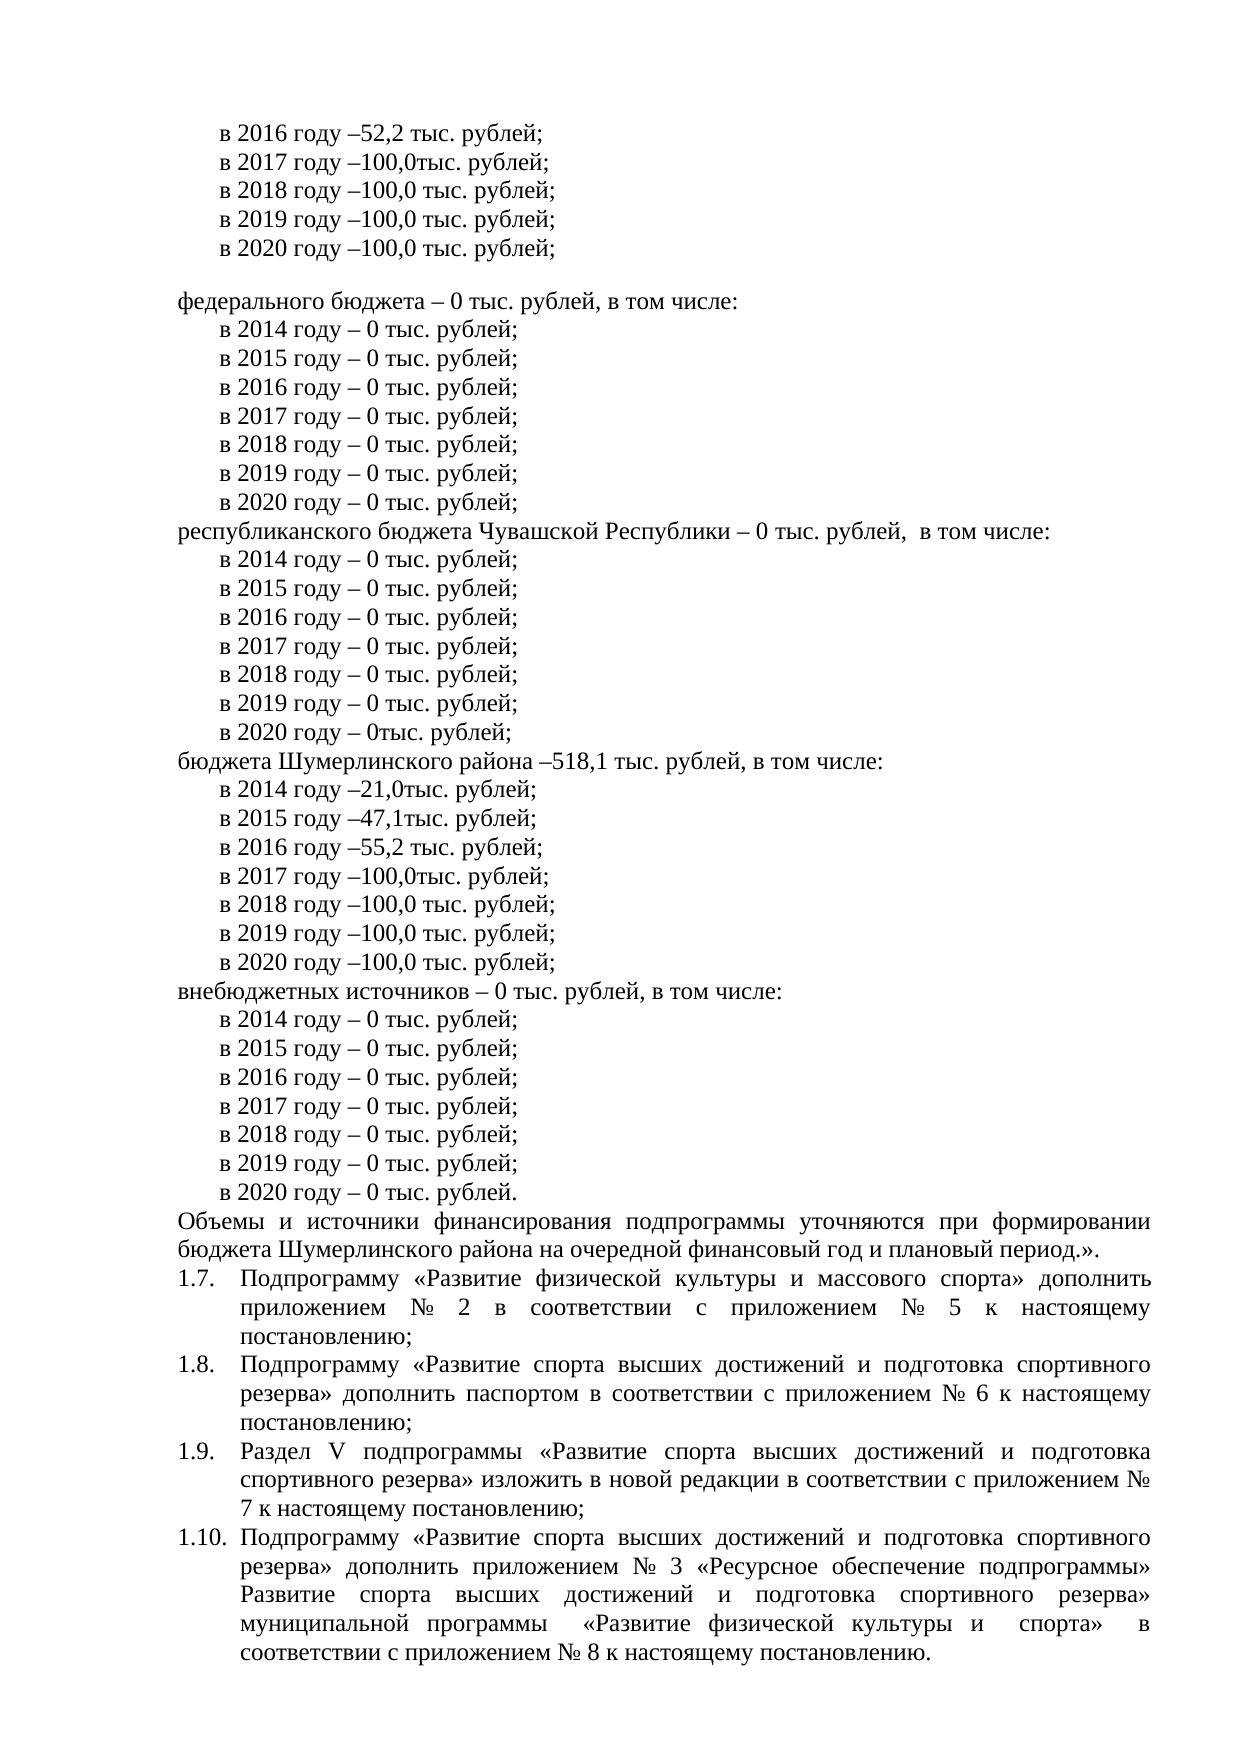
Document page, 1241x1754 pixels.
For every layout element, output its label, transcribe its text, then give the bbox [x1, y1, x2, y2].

list Подпрограмму «Развитие спорта высших достижений и подготовка спортивного резерва» дополнить паспортом в соответствии с приложением № 6 к настоящему постановлению; [177, 1349, 1152, 1436]
text в 2017 году –100,0тыс. рублей; [177, 861, 1152, 889]
text в 2017 году – 0 тыс. рублей; [177, 1091, 1152, 1119]
text в 2018 году –100,0 тыс. рублей; [177, 176, 1152, 204]
list Подпрограмму «Развитие спорта высших достижений и подготовка спортивного резерва» дополнить приложением № 3 «Ресурсное обеспечение подпрограммы» Развитие спорта высших достижений и подготовка спортивного резерва» муниципальной программы «Развитие физической культуры и спорта» в соответствии с приложением № 8 к настоящему постановлению. [177, 1522, 1152, 1666]
text в 2015 году – 0 тыс. рублей; [177, 573, 1152, 602]
text бюджета Шумерлинского района –518,1 тыс. рублей, в том числе: [177, 746, 1152, 774]
text в 2019 году – 0 тыс. рублей; [177, 458, 1152, 487]
text в 2020 году – 0 тыс. рублей; [177, 487, 1152, 516]
text в 2019 году –100,0 тыс. рублей; [177, 918, 1152, 947]
text в 2020 году – 0тыс. рублей; [177, 717, 1152, 746]
text в 2015 году – 0 тыс. рублей; [177, 343, 1152, 372]
text в 2014 году – 0 тыс. рублей; [177, 1004, 1152, 1033]
text в 2014 году – 0 тыс. рублей; [177, 544, 1152, 573]
text в 2016 году – 0 тыс. рублей; [177, 602, 1152, 631]
text в 2015 году – 0 тыс. рублей; [177, 1033, 1152, 1062]
text в 2020 году –100,0 тыс. рублей; [177, 233, 1152, 262]
text в 2018 году – 0 тыс. рублей; [177, 429, 1152, 458]
text федерального бюджета – 0 тыс. рублей, в том числе: [177, 286, 1152, 314]
text в 2017 году – 0 тыс. рублей; [177, 401, 1152, 429]
text в 2019 году – 0 тыс. рублей; [177, 688, 1152, 717]
text в 2019 году – 0 тыс. рублей; [177, 1148, 1152, 1177]
text в 2018 году – 0 тыс. рублей; [177, 1119, 1152, 1148]
text в 2014 году – 0 тыс. рублей; [177, 314, 1152, 343]
text республиканского бюджета Чувашской Республики – 0 тыс. рублей, в том числе: [177, 516, 1152, 544]
text в 2017 году – 0 тыс. рублей; [177, 631, 1152, 659]
text в 2014 году –21,0тыс. рублей; [177, 774, 1152, 803]
text в 2016 году –55,2 тыс. рублей; [177, 832, 1152, 861]
text в 2015 году –47,1тыс. рублей; [177, 803, 1152, 832]
list Раздел V подпрограммы «Развитие спорта высших достижений и подготовка спортивного резерва» изложить в новой редакции в соответствии с приложением № 7 к настоящему постановлению; [177, 1436, 1152, 1522]
text внебюджетных источников – 0 тыс. рублей, в том числе: [177, 976, 1152, 1004]
text в 2016 году – 0 тыс. рублей; [177, 372, 1152, 401]
text в 2019 году –100,0 тыс. рублей; [177, 204, 1152, 233]
text в 2018 году –100,0 тыс. рублей; [177, 889, 1152, 918]
list Подпрограмму «Развитие физической культуры и массового спорта» дополнить приложением № 2 в соответствии с приложением № 5 к настоящему постановлению; [177, 1263, 1152, 1349]
text Объемы и источники финансирования подпрограммы уточняются при формировании бюджета Шумерлинского района на очередной финансовый год и плановый период.». [177, 1206, 1152, 1263]
text в 2020 году –100,0 тыс. рублей; [177, 947, 1152, 976]
text в 2017 году –100,0тыс. рублей; [177, 147, 1152, 176]
text в 2020 году – 0 тыс. рублей. [177, 1177, 1152, 1206]
text в 2016 году –52,2 тыс. рублей; [177, 118, 1152, 147]
text в 2018 году – 0 тыс. рублей; [177, 659, 1152, 688]
text в 2016 году – 0 тыс. рублей; [177, 1062, 1152, 1091]
